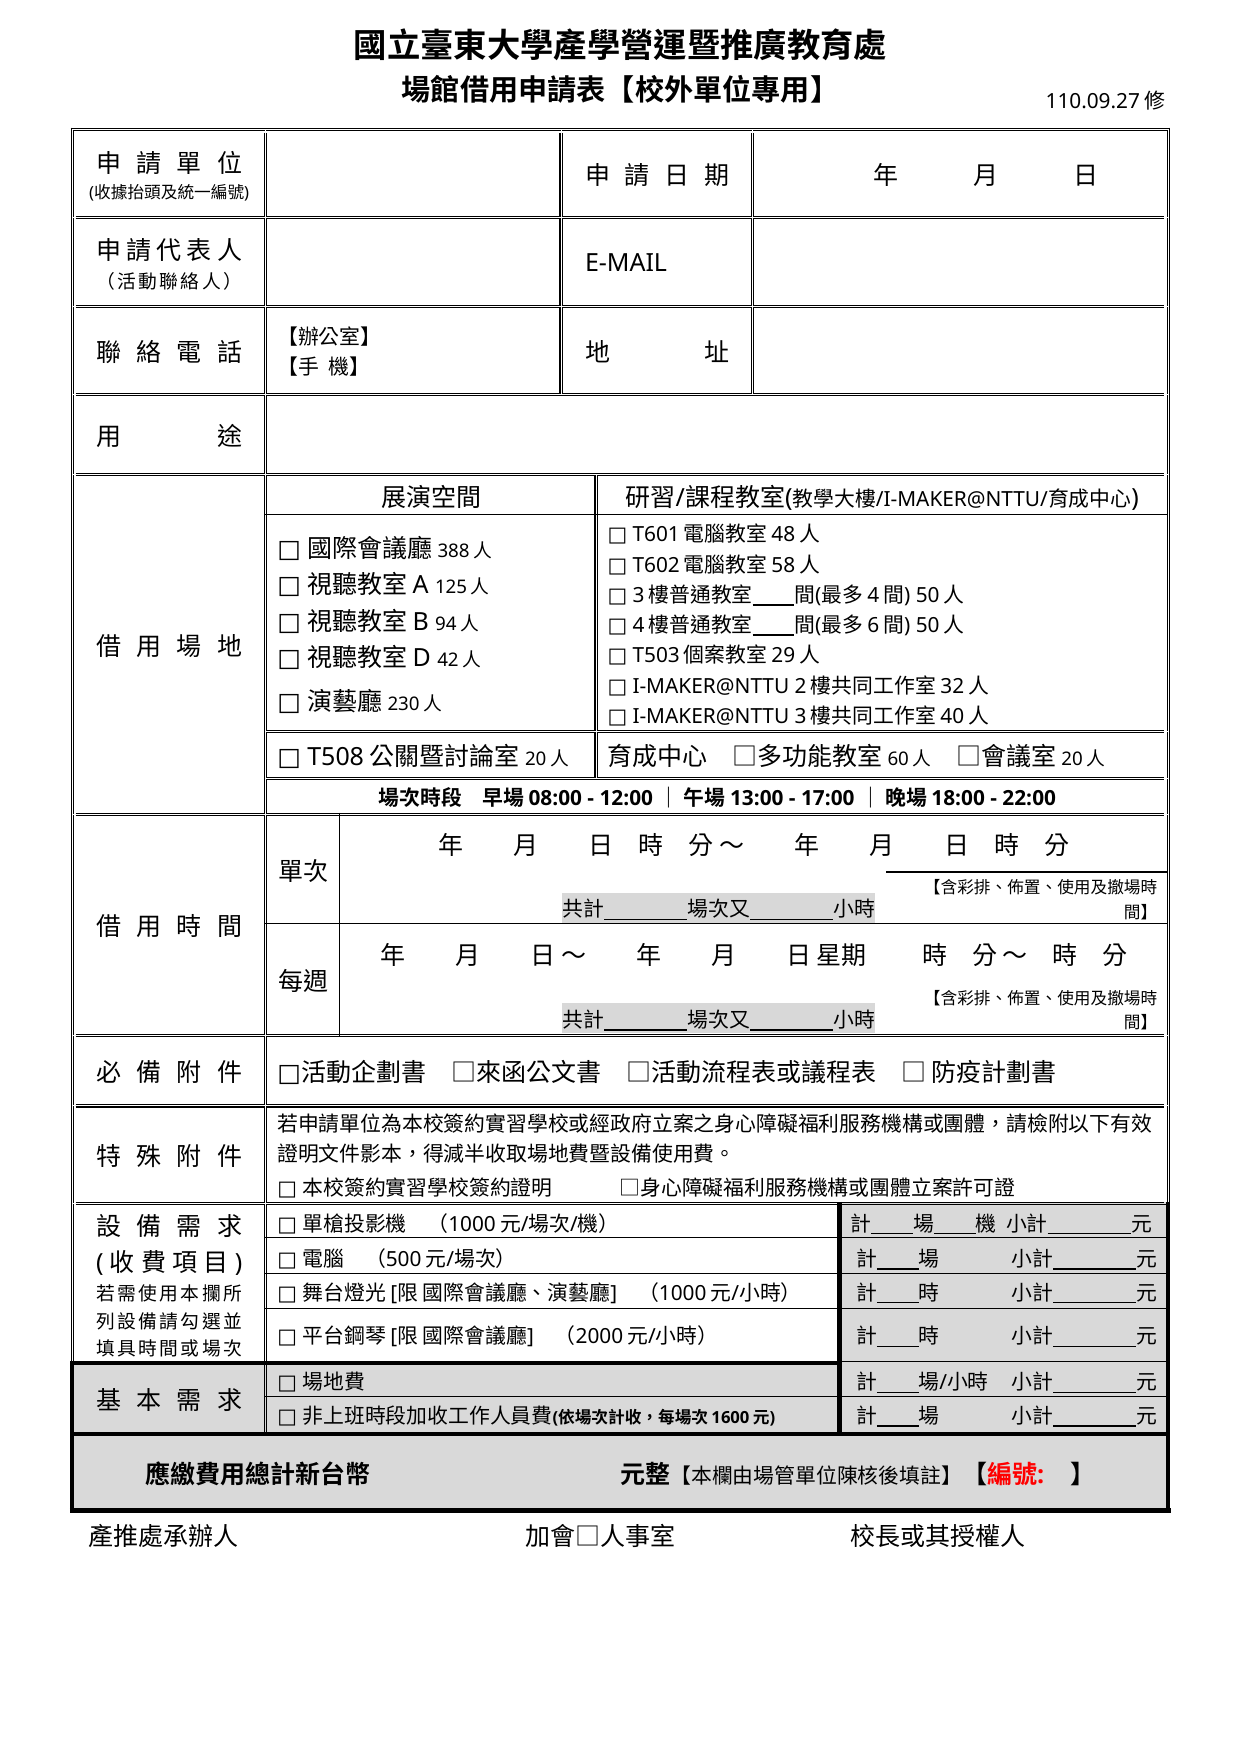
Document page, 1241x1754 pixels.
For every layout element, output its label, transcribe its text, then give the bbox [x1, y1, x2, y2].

table_cell □ T601電腦教室48人 □ T602電腦教室58人 □ 3樓普通教室 間(最多4間) 50人 □ 4樓普通教室 間(最多6間) 50人 □ T503個案教室29人 □ I-MAKER@NTTU 2樓共同工作室 32人 □ I-MAKER@NTTU 3樓共同工作室 40人 [598, 515, 1167, 730]
table_cell E-MAIL [563, 219, 751, 305]
table_header 申請單位 (收據抬頭及統一編號) [74, 129, 266, 216]
table_cell □活動企劃書 □來函公文書 □活動流程表或議程表 □ 防疫計劃書 [267, 1034, 1167, 1104]
table_cell □ 單槍投影機 （1000元/場次/機） [267, 1205, 837, 1237]
table_cell 應繳費用總計新台幣 元整【本欄由場管單位陳核後填註】【編號: 】 [74, 1436, 1166, 1508]
table_cell [267, 219, 559, 305]
table_cell 研習/課程教室(教學大樓/I-MAKER@NTTU/育成中心) [596, 473, 1168, 514]
table_header 申請日期 [561, 129, 753, 216]
table_cell 共計 場次又 小時 [340, 871, 886, 923]
table_cell 每週 [267, 924, 339, 1033]
table_header 年 月 日 [753, 131, 1167, 216]
table_cell □ 非上班時段加收工作人員費(依場次計收，每場次1600元) [267, 1397, 837, 1431]
table_cell 設備需求 (收費項目) 若需使用本攔所列設備請勾選並填具時間或場次 [74, 1202, 264, 1361]
table_cell 展演空間 [267, 476, 594, 514]
table_cell 計 時 小計 元 [842, 1274, 1166, 1308]
table_cell □ 平台鋼琴 [限 國際會議廳] （2000元/小時） [267, 1309, 837, 1361]
table_cell 計 時 小計 元 [842, 1309, 1166, 1361]
table_cell 基本需求 [74, 1365, 264, 1431]
table_cell 場次時段 早場08:00 - 12:00 ｜ 午場13:00 - 17:00 ｜ 晚場18:00 - 22:00 [266, 777, 1168, 812]
table_cell 特殊附件 [72, 1104, 266, 1202]
table_cell 地址 [563, 308, 751, 393]
table_cell □ 國際會議廳388人 □ 視聽教室A 125人 □ 視聽教室B 94人 □ 視聽教室D 42人 □ 演藝廳230人 [267, 515, 594, 730]
table_cell □ 場地費 [267, 1365, 837, 1396]
text 場館借用申請表【校外單位專用】 [89, 67, 1152, 109]
table_cell 計 場/小時 小計 元 [842, 1362, 1166, 1396]
table_cell 年 月 日 時 分 ～ 年 月 日 時 分 [340, 813, 1167, 871]
table_cell □ 舞台燈光 [限 國際會議廳、演藝廳] （1000元/小時） [267, 1274, 837, 1308]
table_cell 育成中心 □多功能教室60人 □會議室20人 [598, 730, 1167, 777]
table_cell 計 場 小計 元 [842, 1397, 1166, 1431]
text 國立臺東大學產學營運暨推廣教育處 [89, 18, 1152, 67]
table_cell 單次 [267, 816, 339, 923]
table_cell 若申請單位為本校簽約實習學校或經政府立案之身心障礙福利服務機構或團體，請檢附以下有效證明文件影本，得減半收取場地費暨設備使用費。 □ 本校簽約實習學校簽約證明 □身心障礙福利服務機構或團體立案許可證 [266, 1104, 1168, 1202]
text 產推處承辦人 加會□人事室 校長或其授權人 [89, 1517, 1152, 1553]
table_cell [753, 216, 1168, 305]
table_cell □ T508公關暨討論室 20人 [267, 733, 594, 777]
table_cell 用途 [72, 393, 266, 473]
table_cell □ 電腦 （500元/場次） [267, 1238, 837, 1273]
table_cell 聯絡電話 [74, 305, 264, 393]
table_cell 計 場 機 小計 元 [842, 1205, 1166, 1237]
table_cell [266, 393, 1168, 473]
table_cell 【含彩排、佈置、使用及撤場時間】 [886, 873, 1167, 923]
table_cell 必備附件 [74, 1034, 264, 1104]
table_cell 借用場地 [72, 473, 266, 812]
table_cell 年 月 日 ～ 年 月 日 星期 時 分 ～ 時 分 [340, 924, 1167, 982]
table_header [266, 131, 561, 216]
table_cell 計 場 小計 元 [842, 1238, 1166, 1273]
table_cell 共計 場次又 小時 [340, 982, 886, 1033]
table_cell 【辦公室】 【手 機】 [267, 308, 559, 393]
table_cell 【含彩排、佈置、使用及撤場時間】 [886, 982, 1167, 1033]
table_cell 借用時間 [74, 813, 264, 1033]
table_cell 申請代表人 （活動聯絡人） [72, 216, 266, 305]
table_cell [754, 305, 1167, 393]
